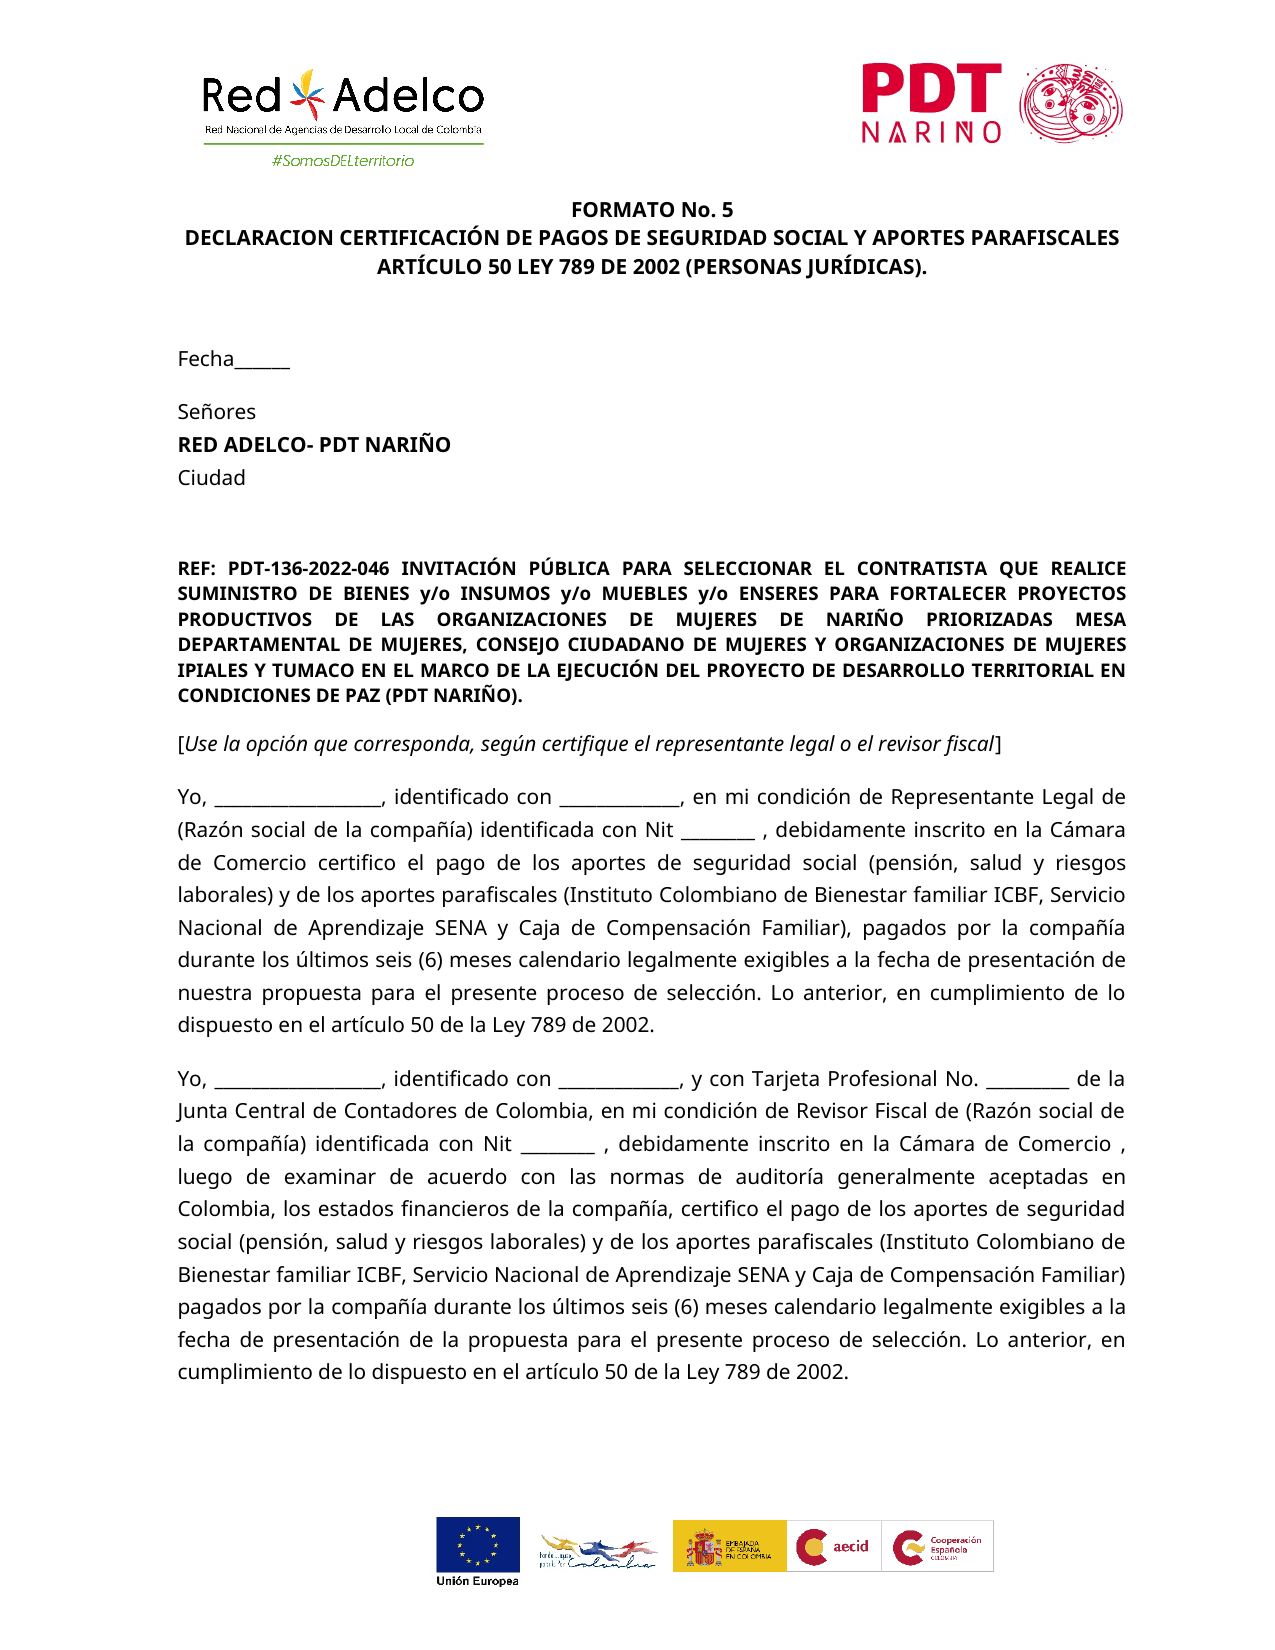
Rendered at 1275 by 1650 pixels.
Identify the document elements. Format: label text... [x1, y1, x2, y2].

picture [854, 53, 1128, 153]
text Fecha______ [177, 344, 1127, 372]
text Ciudad [177, 463, 1127, 491]
text FORMATO No. 5 [177, 195, 1127, 223]
text [Use la opción que corresponda, según certifique el representante legal o el revisor fiscal] [177, 729, 1127, 757]
picture [533, 1516, 664, 1582]
text Señores [177, 397, 1127, 426]
picture [429, 1506, 528, 1591]
text Yo, __________________, identificado con _____________, en mi condición de Representante Legal de (Razón social de la compañía) identificada con Nit ________ , debidamente inscrito en la Cámara de Comercio certifico el pago de los aportes de seguridad social (pensión, salud y riesgos laborales) y de los aportes parafiscales (Instituto Colombiano de Bienestar familiar ICBF, Servicio Nacional de Aprendizaje SENA y Caja de Compensación Familiar), pagados por la compañía durante los últimos seis (6) meses calendario legalmente exigibles a la fecha de presentación de nuestra propuesta para el presente proceso de selección. Lo anterior, en cumplimiento de lo dispuesto en el artículo 50 de la Ley 789 de 2002. [177, 782, 1127, 1039]
picture [177, 61, 507, 177]
picture [673, 1520, 994, 1572]
text Yo, __________________, identificado con _____________, y con Tarjeta Profesional No. _________ de la Junta Central de Contadores de Colombia, en mi condición de Revisor Fiscal de (Razón social de la compañía) identificada con Nit ________ , debidamente inscrito en la Cámara de Comercio , luego de examinar de acuerdo con las normas de auditoría generalmente aceptadas en Colombia, los estados financieros de la compañía, certifico el pago de los aportes de seguridad social (pensión, salud y riesgos laborales) y de los aportes parafiscales (Instituto Colombiano de Bienestar familiar ICBF, Servicio Nacional de Aprendizaje SENA y Caja de Compensación Familiar) pagados por la compañía durante los últimos seis (6) meses calendario legalmente exigibles a la fecha de presentación de la propuesta para el presente proceso de selección. Lo anterior, en cumplimiento de lo dispuesto en el artículo 50 de la Ley 789 de 2002. [177, 1064, 1127, 1386]
text DECLARACION CERTIFICACIÓN DE PAGOS DE SEGURIDAD SOCIAL Y APORTES PARAFISCALES [177, 223, 1127, 252]
text ARTÍCULO 50 LEY 789 DE 2002 (PERSONAS JURÍDICAS). [177, 252, 1127, 280]
text RED ADELCO- PDT NARIÑO [177, 430, 1127, 458]
text REF: PDT-136-2022-046 INVITACIÓN PÚBLICA PARA SELECCIONAR EL CONTRATISTA QUE REALICE SUMINISTRO DE BIENES y/o INSUMOS y/o MUEBLES y/o ENSERES PARA FORTALECER PROYECTOS PRODUCTIVOS DE LAS ORGANIZACIONES DE MUJERES DE NARIÑO PRIORIZADAS MESA DEPARTAMENTAL DE MUJERES, CONSEJO CIUDADANO DE MUJERES Y ORGANIZACIONES DE MUJERES IPIALES Y TUMACO EN EL MARCO DE LA EJECUCIÓN DEL PROYECTO DE DESARROLLO TERRITORIAL EN CONDICIONES DE PAZ (PDT NARIÑO). [177, 555, 1127, 708]
